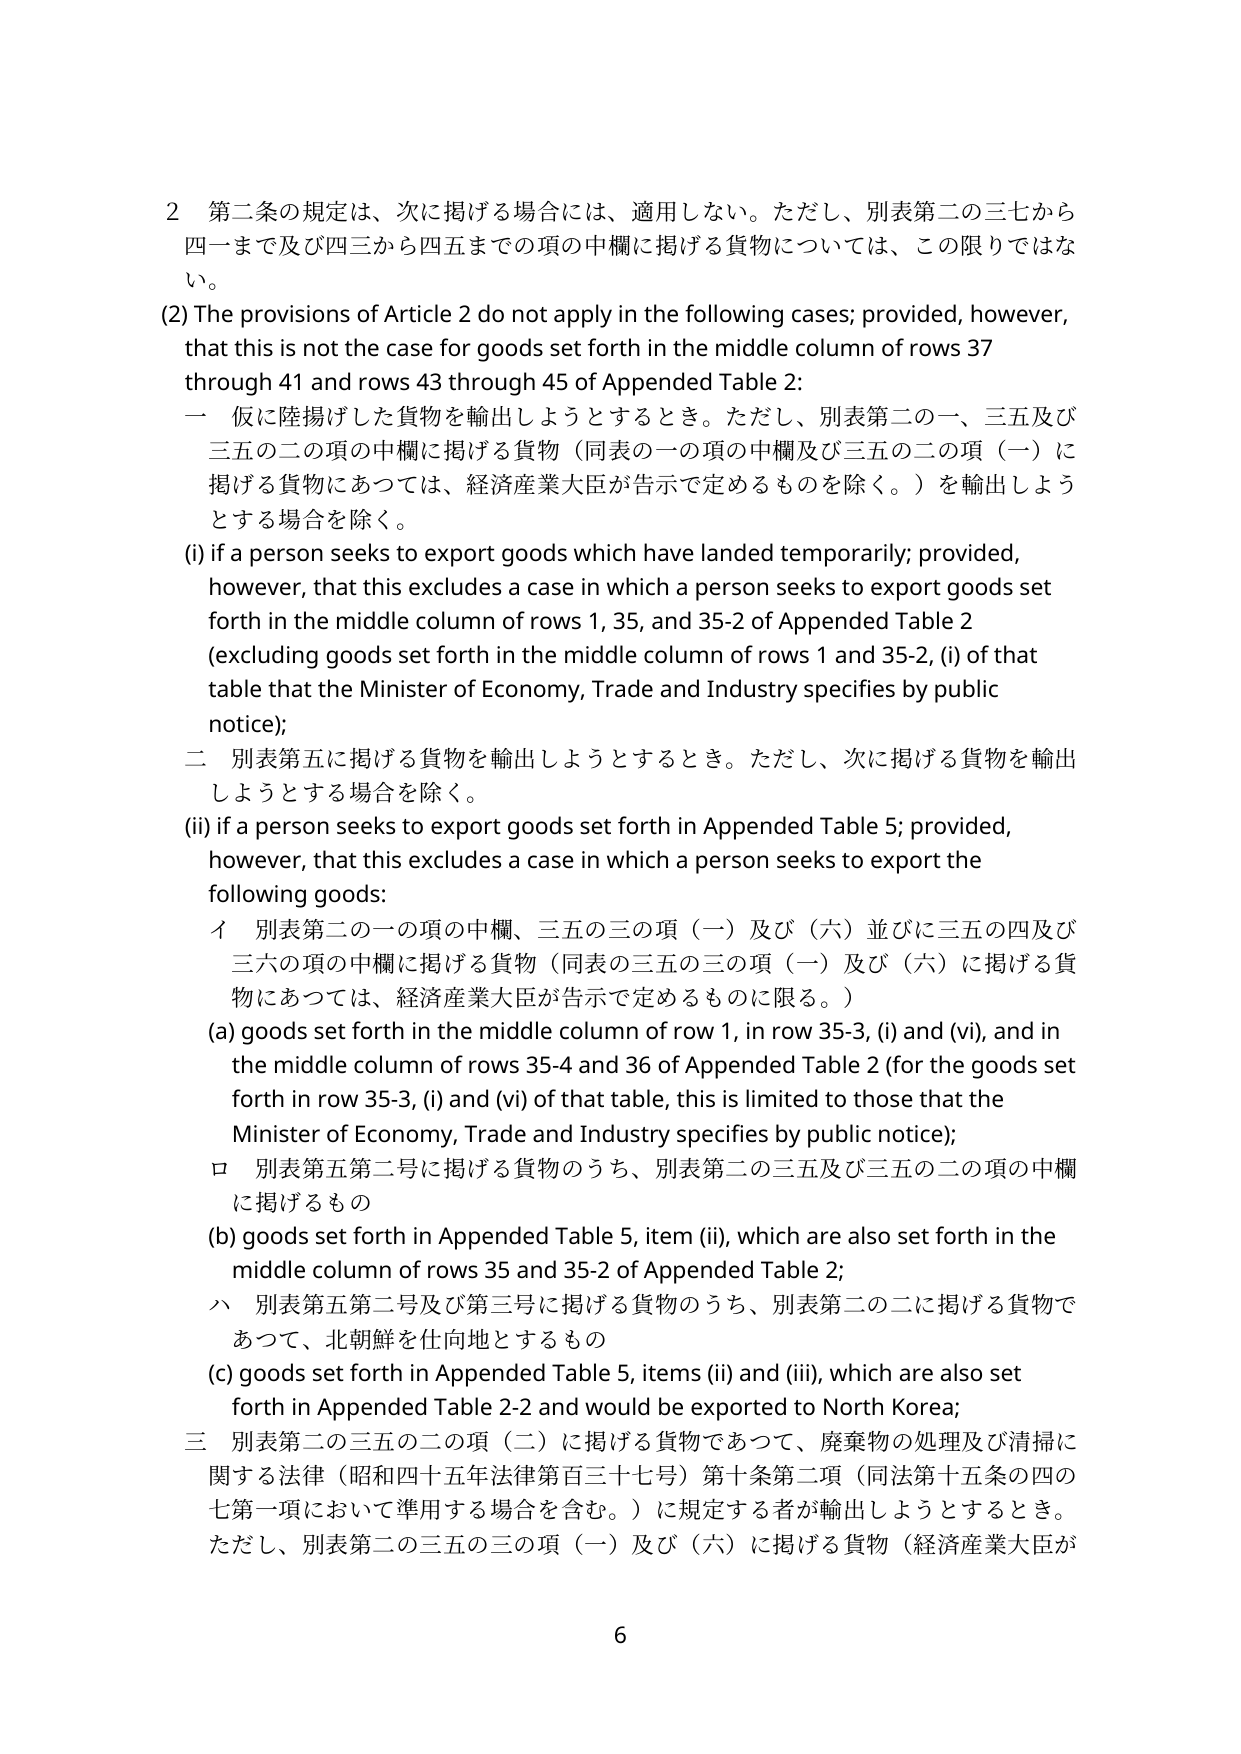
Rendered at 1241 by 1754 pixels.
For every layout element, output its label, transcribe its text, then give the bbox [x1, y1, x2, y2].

text 一 仮に陸揚げした貨物を輸出しようとするとき。ただし、別表第二の一、三五及び三五の二の項の中欄に掲げる貨物（同表の一の項の中欄及び三五の二の項（一）に掲げる貨物にあつては、経済産業大臣が告示で定めるものを除く。）を輸出しようとする場合を除く。 [184, 399, 1079, 535]
text (b) goods set forth in Appended Table 5, item (ii), which are also set forth in the middle column of rows 35 and 35-2 of Appended Table 2; [207, 1219, 1079, 1287]
text ロ 別表第五第二号に掲げる貨物のうち、別表第二の三五及び三五の二の項の中欄に掲げるもの [207, 1150, 1079, 1219]
text (2) The provisions of Article 2 do not apply in the following cases; provided, however, that this is not the case for goods set forth in the middle column of rows 37 through 41 and rows 43 through 45 of Appended Table 2: [161, 296, 1079, 399]
text (i) if a person seeks to export goods which have landed temporarily; provided, however, that this excludes a case in which a person seeks to export goods set forth in the middle column of rows 1, 35, and 35-2 of Appended Table 2 (excluding goods set forth in the middle column of rows 1 and 35-2, (i) of that table that the Minister of Economy, Trade and Industry specifies by public notice); [184, 535, 1079, 740]
text ２ 第二条の規定は、次に掲げる場合には、適用しない。ただし、別表第二の三七から四一まで及び四三から四五までの項の中欄に掲げる貨物については、この限りではない。 [161, 194, 1079, 296]
text ハ 別表第五第二号及び第三号に掲げる貨物のうち、別表第二の二に掲げる貨物であつて、北朝鮮を仕向地とするもの [207, 1287, 1079, 1355]
text イ 別表第二の一の項の中欄、三五の三の項（一）及び（六）並びに三五の四及び三六の項の中欄に掲げる貨物（同表の三五の三の項（一）及び（六）に掲げる貨物にあつては、経済産業大臣が告示で定めるものに限る。） [207, 911, 1079, 1014]
text (c) goods set forth in Appended Table 5, items (ii) and (iii), which are also set forth in Appended Table 2-2 and would be exported to North Korea; [207, 1355, 1079, 1424]
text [184, 1424, 1079, 1560]
text (a) goods set forth in the middle column of row 1, in row 35-3, (i) and (vi), and in the middle column of rows 35-4 and 36 of Appended Table 2 (for the goods set forth in row 35-3, (i) and (vi) of that table, this is limited to those that the Minister of Economy, Trade and Industry specifies by public notice); [207, 1014, 1079, 1150]
text (ii) if a person seeks to export goods set forth in Appended Table 5; provided, however, that this excludes a case in which a person seeks to export the following goods: [184, 809, 1079, 911]
text 二 別表第五に掲げる貨物を輸出しようとするとき。ただし、次に掲げる貨物を輸出しようとする場合を除く。 [184, 740, 1079, 809]
